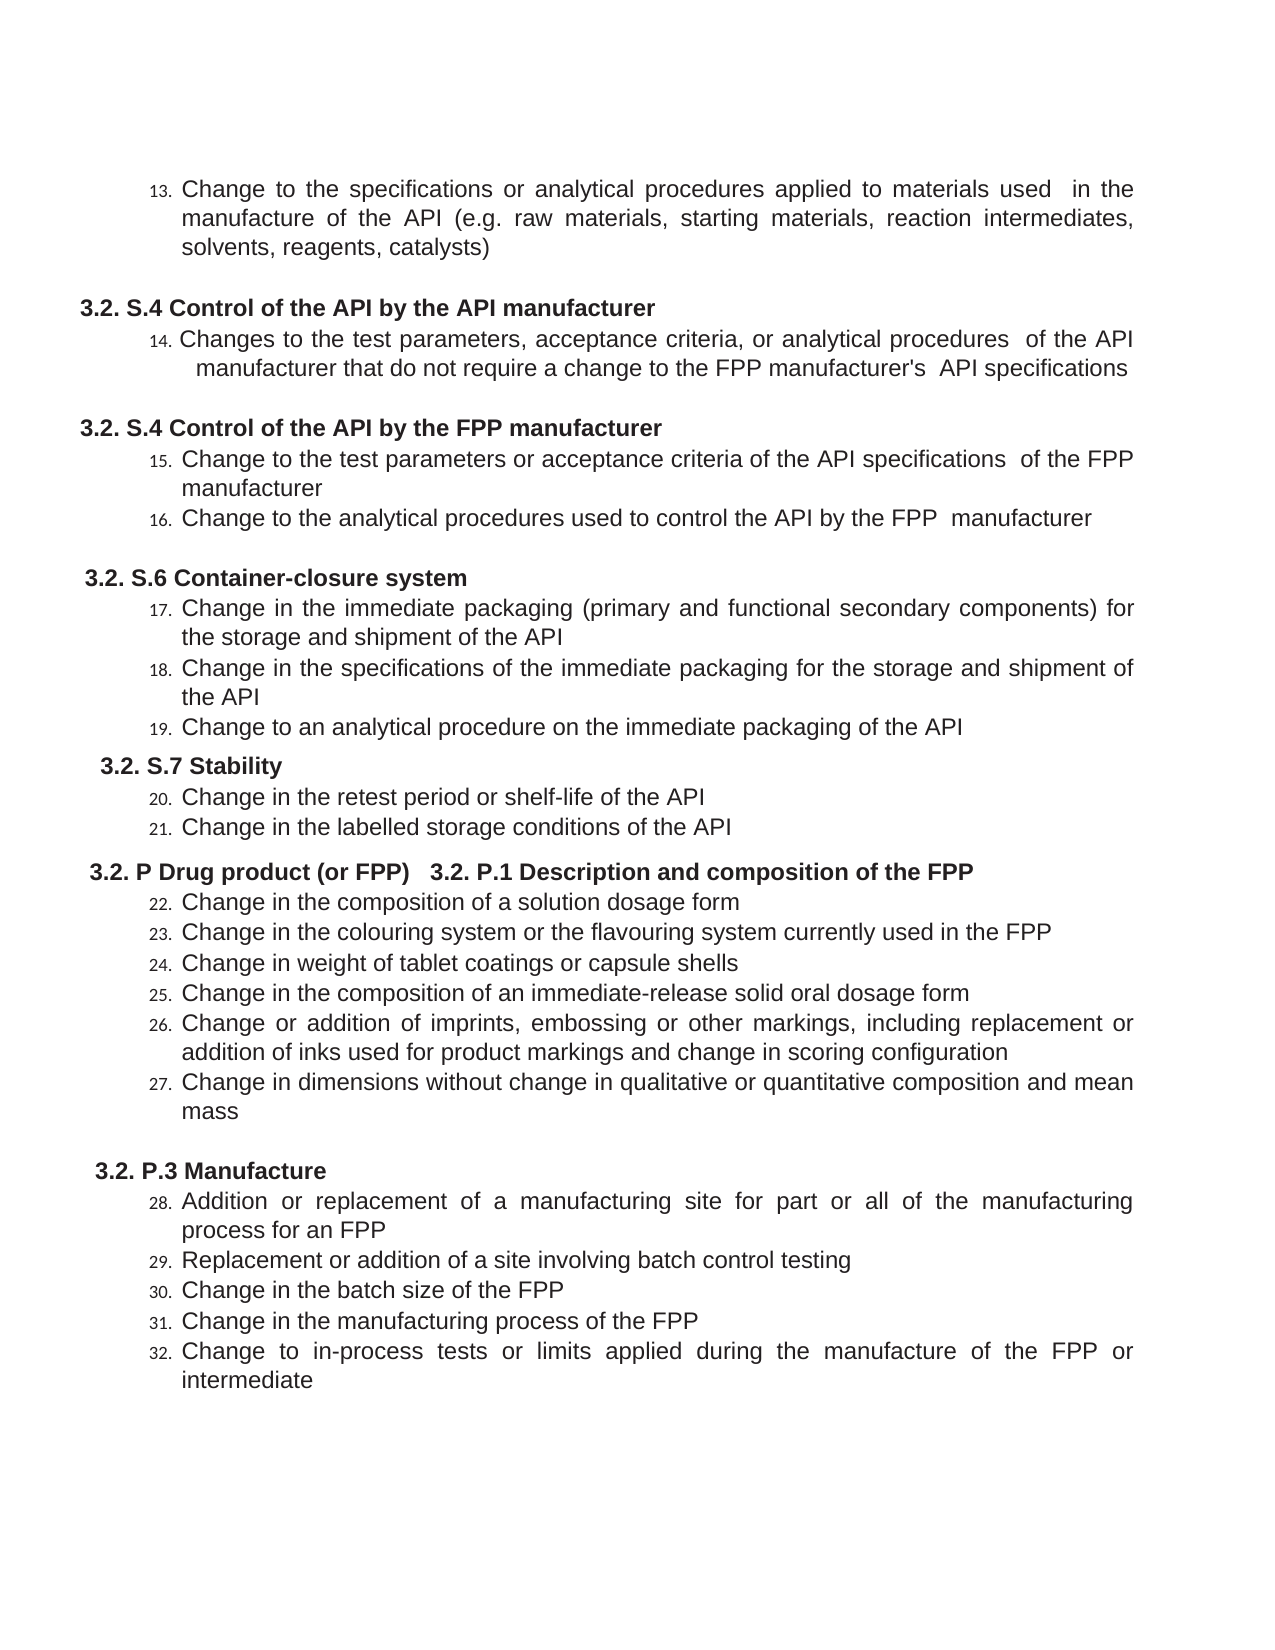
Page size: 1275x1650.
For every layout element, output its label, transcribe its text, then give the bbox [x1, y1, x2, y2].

list Change in the composition of a solution dosage form [149, 888, 1136, 916]
subtitle 3.2. S.6 Container-closure system [0, 564, 1194, 591]
list Replacement or addition of a site involving batch control testing [149, 1246, 1136, 1274]
text 14. Changes to the test parameters, acceptance criteria, or analytical procedures of the API manufacturer that do not require a change to the FPP manufacturer's API specifications [149, 325, 1136, 382]
list Change in the retest period or shelf-life of the API [149, 783, 1136, 811]
list Change in the immediate packaging (primary and functional secondary components) for the storage and shipment of the API [149, 594, 1136, 651]
list Change in the labelled storage conditions of the API [149, 813, 1136, 841]
list Change to in-process tests or limits applied during the manufacture of the FPP or intermediate [149, 1337, 1136, 1393]
list Change in the manufacturing process of the FPP [149, 1307, 1136, 1334]
list Change in the colouring system or the flavouring system currently used in the FPP [149, 918, 1136, 946]
list Change in the batch size of the FPP [149, 1276, 1136, 1304]
list Change in weight of tablet coatings or capsule shells [149, 948, 1136, 976]
list Change to an analytical procedure on the immediate packaging of the API [149, 712, 1136, 740]
subtitle 3.2. P.3 Manufacture [0, 1157, 1194, 1184]
list Change to the test parameters or acceptance criteria of the API specifications of the FPP manufacturer [149, 445, 1136, 501]
subtitle 3.2. S.4 Control of the API by the API manufacturer [0, 294, 1194, 322]
list Addition or replacement of a manufacturing site for part or all of the manufacturing process for an FPP [149, 1187, 1136, 1244]
list Change or addition of imprints, embossing or other markings, including replacement or addition of inks used for product markings and change in scoring configuration [149, 1009, 1136, 1065]
list Change in the composition of an immediate-release solid oral dosage form [149, 978, 1136, 1006]
list Change to the analytical procedures used to control the API by the FPP manufacturer [149, 504, 1136, 531]
list Change in dimensions without change in qualitative or quantitative composition and mean mass [149, 1068, 1136, 1124]
subtitle 3.2. S.4 Control of the API by the FPP manufacturer [0, 414, 1194, 442]
subtitle 3.2. S.7 Stability [0, 752, 1194, 780]
list Change to the specifications or analytical procedures applied to materials used in the manufacture of the API (e.g. raw materials, starting materials, reaction intermediates, solvents, reagents, catalysts) [149, 175, 1136, 261]
subtitle 3.2. P Drug product (or FPP) 3.2. P.1 Description and composition of the FPP [0, 857, 1194, 885]
list Change in the specifications of the immediate packaging for the storage and shipment of the API [149, 653, 1136, 710]
